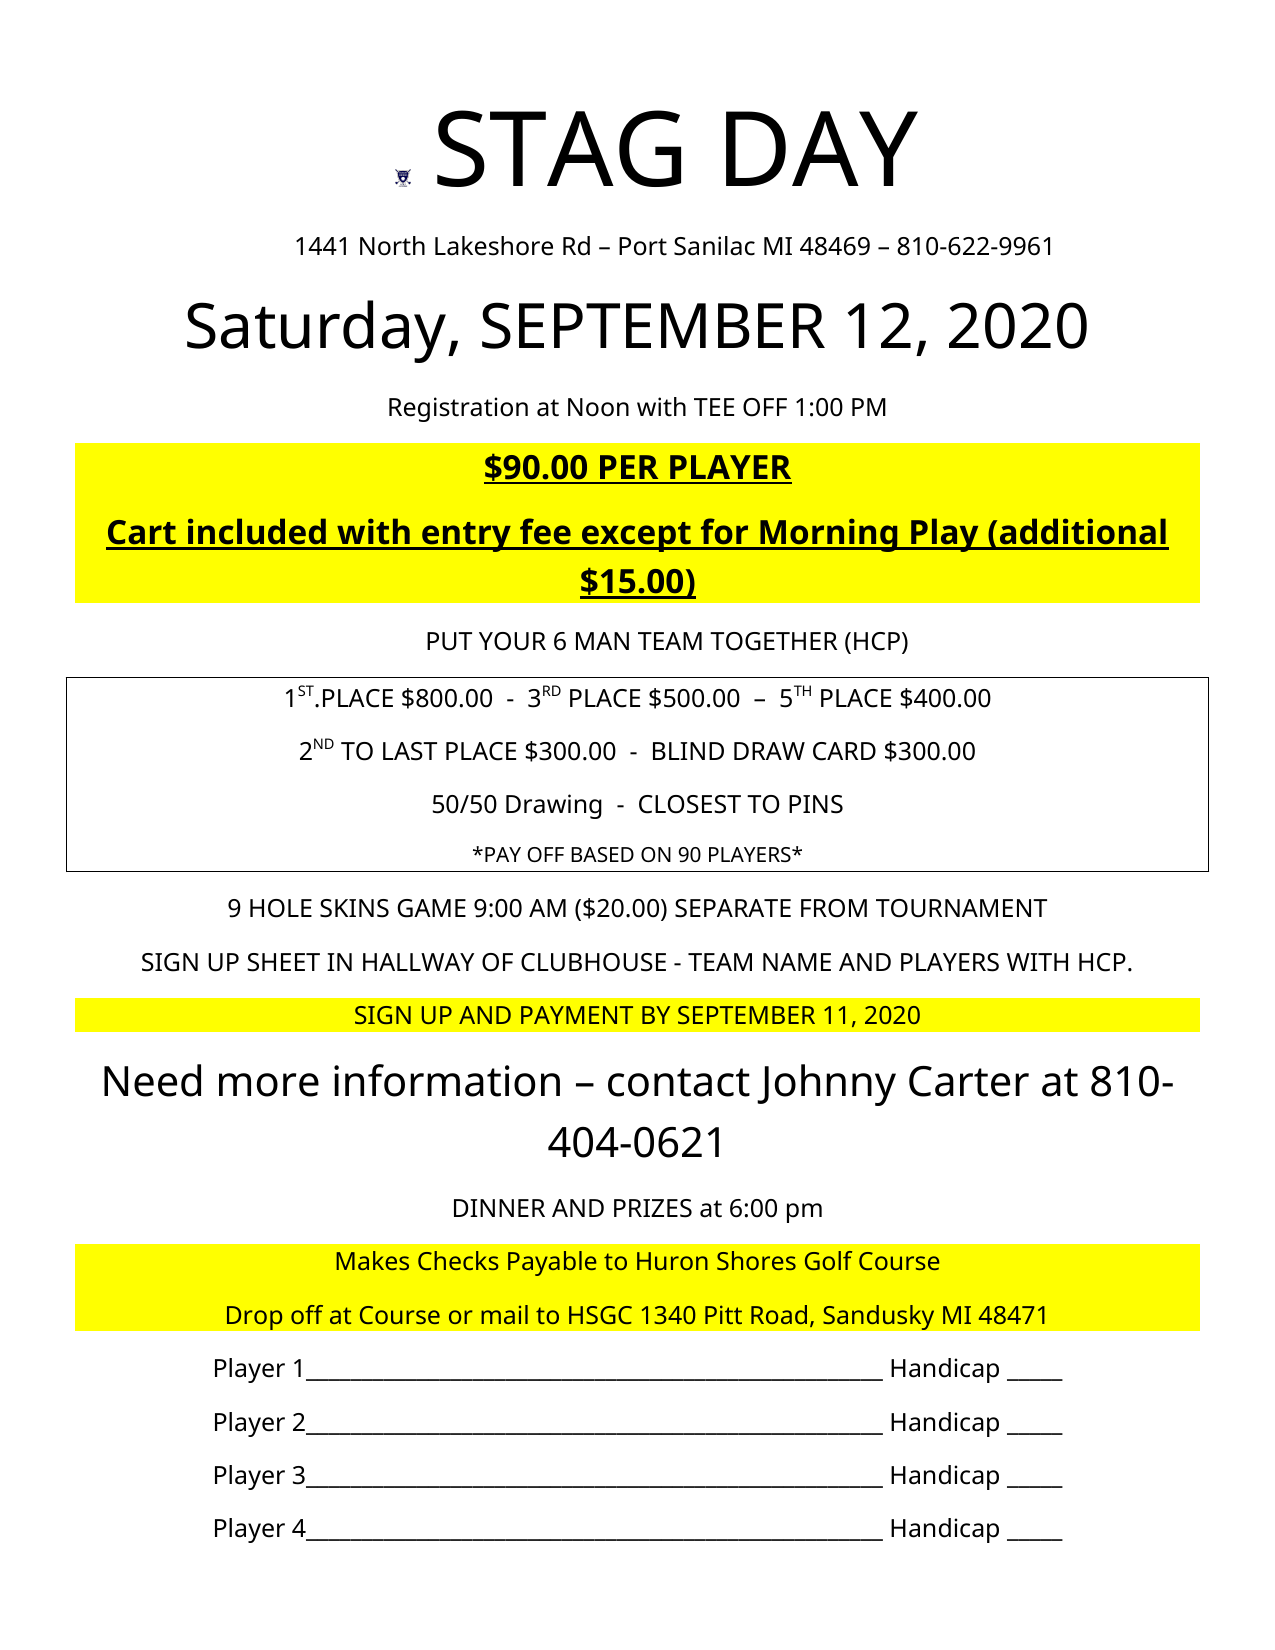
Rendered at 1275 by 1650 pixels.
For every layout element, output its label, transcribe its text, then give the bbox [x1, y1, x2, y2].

text Player 3____________________________________________________ Handicap _____ [75, 1458, 1200, 1492]
text SIGN UP SHEET IN HALLWAY OF CLUBHOUSE - TEAM NAME AND PLAYERS WITH HCP. [75, 944, 1200, 978]
text 50/50 Drawing - CLOSEST TO PINS [67, 784, 1208, 821]
list 1441 North Lakeshore Rd – Port Sanilac MI 48469 – 810-622-9961 [150, 228, 1200, 262]
text Cart included with entry fee except for Morning Play (additional $15.00) [75, 509, 1200, 603]
text DINNER AND PRIZES at 6:00 pm [75, 1191, 1200, 1224]
text Saturday, SEPTEMBER 12, 2020 [75, 282, 1200, 367]
list STAG DAY [112, 75, 1200, 217]
text PUT YOUR 6 MAN TEAM TOGETHER (HCP) [75, 624, 1200, 658]
text 2ND TO LAST PLACE $300.00 - BLIND DRAW CARD $300.00 [67, 731, 1208, 768]
text Registration at Noon with TEE OFF 1:00 PM [75, 390, 1200, 424]
text Need more information – contact Johnny Carter at 810-404-0621 [75, 1051, 1200, 1169]
text Player 4____________________________________________________ Handicap _____ [75, 1511, 1200, 1545]
text SIGN UP AND PAYMENT BY SEPTEMBER 11, 2020 [75, 998, 1200, 1032]
text 1ST.PLACE $800.00 - 3RD PLACE $500.00 – 5TH PLACE $400.00 [67, 678, 1208, 714]
text Drop off at Course or mail to HSGC 1340 Pitt Road, Sandusky MI 48471 [75, 1297, 1200, 1331]
text Player 2____________________________________________________ Handicap _____ [75, 1404, 1200, 1438]
text Player 1____________________________________________________ Handicap _____ [75, 1351, 1200, 1385]
text *PAY OFF BASED ON 90 PLAYERS* [67, 837, 1208, 871]
text $90.00 PER PLAYER [75, 443, 1200, 489]
picture [395, 169, 411, 187]
text Makes Checks Payable to Huron Shores Golf Course [75, 1244, 1200, 1278]
text 9 HOLE SKINS GAME 9:00 AM ($20.00) SEPARATE FROM TOURNAMENT [75, 891, 1200, 925]
